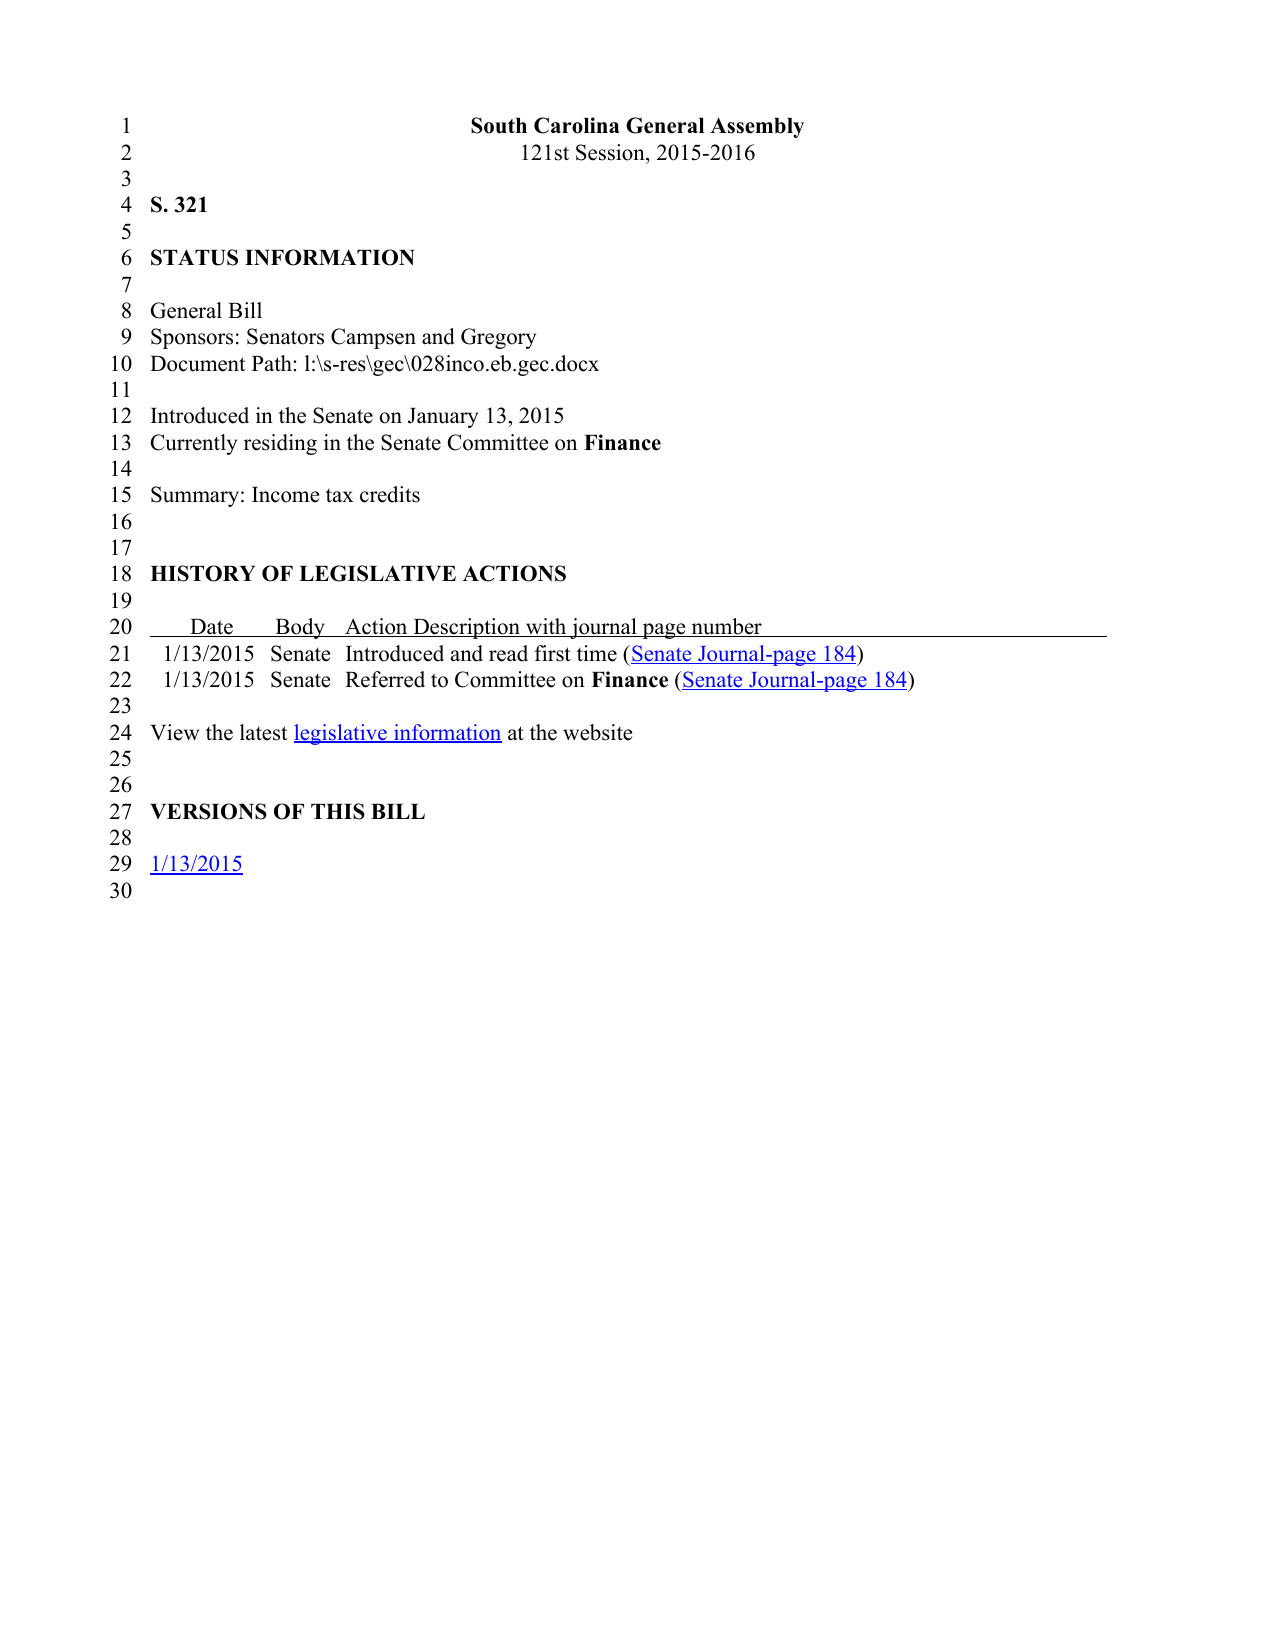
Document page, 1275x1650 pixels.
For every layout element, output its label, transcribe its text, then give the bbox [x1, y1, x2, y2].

text Currently residing in the Senate Committee on Finance [150, 429, 1125, 455]
text STATUS INFORMATION [150, 244, 1125, 271]
text Document Path: l:\s-res\gec\028inco.eb.gec.docx [150, 350, 1125, 376]
text 1/13/2015 Senate Referred to Committee on Finance (Senate Journal-page 184) [150, 666, 1125, 692]
text 1/13/2015 [150, 850, 1125, 877]
text View the latest legislative information at the website [150, 719, 1125, 745]
text 121st Session, 2015-2016 [150, 139, 1125, 165]
text S. 321 [150, 192, 1125, 218]
text HISTORY OF LEGISLATIVE ACTIONS [150, 561, 1125, 587]
text General Bill [150, 297, 1125, 323]
text Date Body Action Description with journal page number [150, 613, 1125, 639]
text VERSIONS OF THIS BILL [150, 798, 1125, 824]
text Summary: Income tax credits [150, 481, 1125, 508]
text Sponsors: Senators Campsen and Gregory [150, 323, 1125, 350]
text South Carolina General Assembly [150, 112, 1125, 139]
text 1/13/2015 Senate Introduced and read first time (Senate Journal-page 184) [150, 639, 1125, 666]
text Introduced in the Senate on January 13, 2015 [150, 402, 1125, 429]
